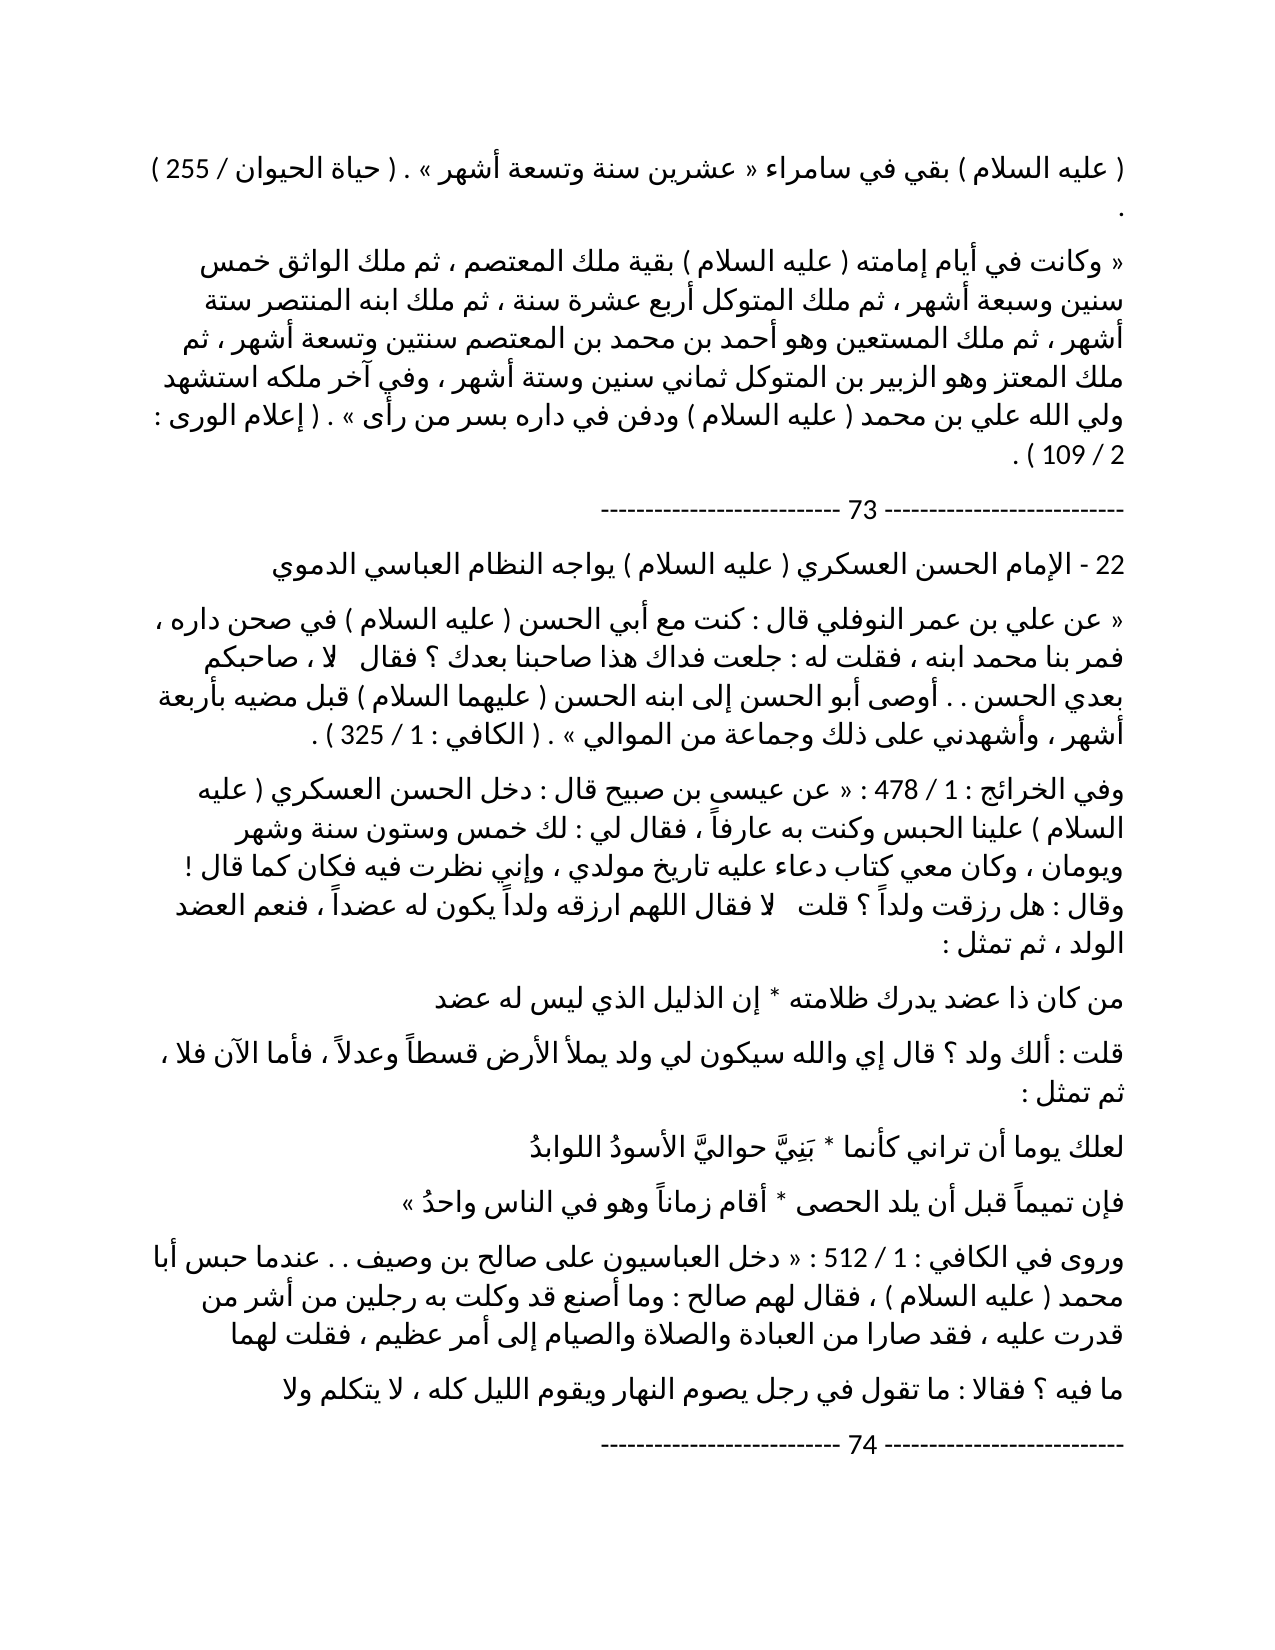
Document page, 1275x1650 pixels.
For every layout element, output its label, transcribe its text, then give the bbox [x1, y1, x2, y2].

text لعلك يوما أن تراني كأنما * بَنِيَّ حواليَّ الأسودُ اللوابدُ [150, 1129, 1125, 1164]
text قلت : ألك ولد ؟ قال إي والله سيكون لي ولد يملأ الأرض قسطاً وعدلاً ، فأما الآن فلا ، ثم تمثل : [150, 1035, 1125, 1109]
text 22 - الإمام الحسن العسكري ( عليه السلام ) يواجه النظام العباسي الدموي [150, 546, 1125, 582]
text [150, 150, 1125, 224]
text وفي الخرائج : 1 / 478 : « عن عيسى بن صبيح قال : دخل الحسن العسكري ( عليه السلام ) علينا الحبس وكنت به عارفاً ، فقال لي : لك خمس وستون سنة وشهر ويومان ، وكان معي كتاب دعاء عليه تاريخ مولدي ، وإني نظرت فيه فكان كما قال ! وقال : هل رزقت ولداً ؟ قلت : لا فقال اللهم ارزقه ولداً يكون له عضداً ، فنعم العضد الولد ، ثم تمثل : [150, 771, 1125, 961]
text من كان ذا عضد يدرك ظلامته * إن الذليل الذي ليس له عضد [150, 980, 1125, 1016]
text --------------------------- 73 --------------------------- [150, 491, 1125, 526]
text « وكانت في أيام إمامته ( عليه السلام ) بقية ملك المعتصم ، ثم ملك الواثق خمس سنين وسبعة أشهر ، ثم ملك المتوكل أربع عشرة سنة ، ثم ملك ابنه المنتصر ستة أشهر ، ثم ملك المستعين وهو أحمد بن محمد بن المعتصم سنتين وتسعة أشهر ، ثم ملك المعتز وهو الزبير بن المتوكل ثماني سنين وستة أشهر ، وفي آخر ملكه استشهد ولي الله علي بن محمد ( عليه السلام ) ودفن في داره بسر من رأى » . ( إعلام الورى : 2 / 109 ) . [150, 243, 1125, 471]
text --------------------------- 74 --------------------------- [150, 1426, 1125, 1462]
text فإن تميماً قبل أن يلد الحصى * أقام زماناً وهو في الناس واحدُ » [150, 1184, 1125, 1220]
text وروى في الكافي : 1 / 512 : « دخل العباسيون على صالح بن وصيف . . عندما حبس أبا محمد ( عليه السلام ) ، فقال لهم صالح : وما أصنع قد وكلت به رجلين من أشر من قدرت عليه ، فقد صارا من العبادة والصلاة والصيام إلى أمر عظيم ، فقلت لهما [150, 1239, 1125, 1352]
text « عن علي بن عمر النوفلي قال : كنت مع أبي الحسن ( عليه السلام ) في صحن داره ، فمر بنا محمد ابنه ، فقلت له : جلعت فداك هذا صاحبنا بعدك ؟ فقال : لا ، صاحبكم بعدي الحسن . . أوصى أبو الحسن إلى ابنه الحسن ( عليهما السلام ) قبل مضيه بأربعة أشهر ، وأشهدني على ذلك وجماعة من الموالي » . ( الكافي : 1 / 325 ) . [150, 601, 1125, 752]
text ما فيه ؟ فقالا : ما تقول في رجل يصوم النهار ويقوم الليل كله ، لا يتكلم ولا [150, 1371, 1125, 1407]
